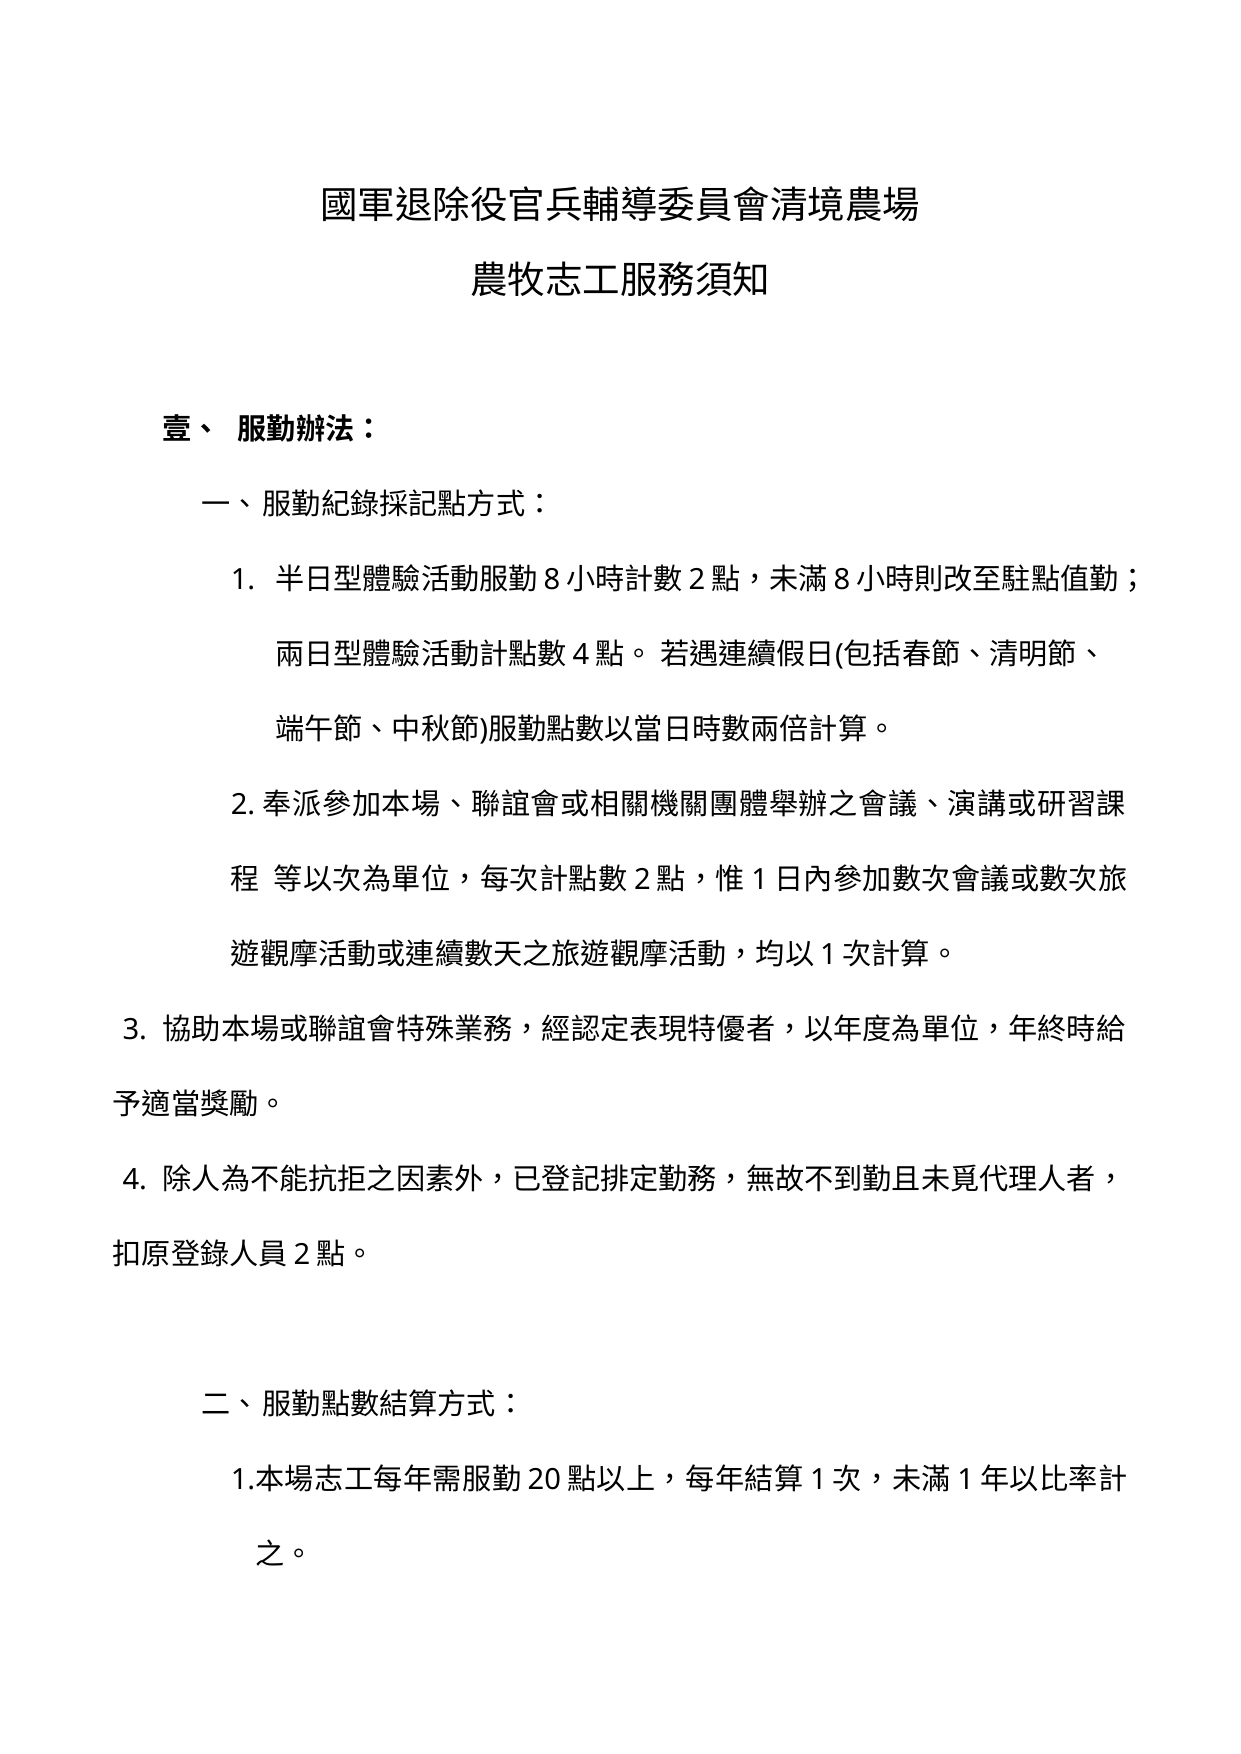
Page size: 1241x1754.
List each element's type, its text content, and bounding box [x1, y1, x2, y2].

text 農牧志工服務須知 [112, 239, 1128, 314]
text 國軍退除役官兵輔導委員會清境農場 [112, 164, 1128, 239]
list 服勤紀錄採記點方式： [201, 464, 1128, 539]
list 奉派參加本場、聯誼會或相關機關團體舉辦之會議、演講或研習課程 等以次為單位，每次計點數2點，惟1日內參加數次會議或數次旅遊觀摩活動或連續數天之旅遊觀摩活動，均以1次計算。 [231, 764, 1128, 989]
list 本場志工每年需服勤20點以上，每年結算1次，未滿1年以比率計之。 [231, 1439, 1128, 1589]
list 協助本場或聯誼會特殊業務，經認定表現特優者，以年度為單位，年終時給予適當獎勵。 [112, 989, 1128, 1139]
list 半日型體驗活動服勤8小時計數2點，未滿8小時則改至駐點值勤；兩日型體驗活動計點數4點。 若遇連續假日(包括春節、清明節、端午節、中秋節)服勤點數以當日時數兩倍計算。 [231, 539, 1128, 764]
list 除人為不能抗拒之因素外，已登記排定勤務，無故不到勤且未覓代理人者，扣原登錄人員2點。 [112, 1139, 1128, 1289]
list 服勤辦法： [162, 389, 1128, 464]
list 服勤點數結算方式： [201, 1364, 1128, 1439]
